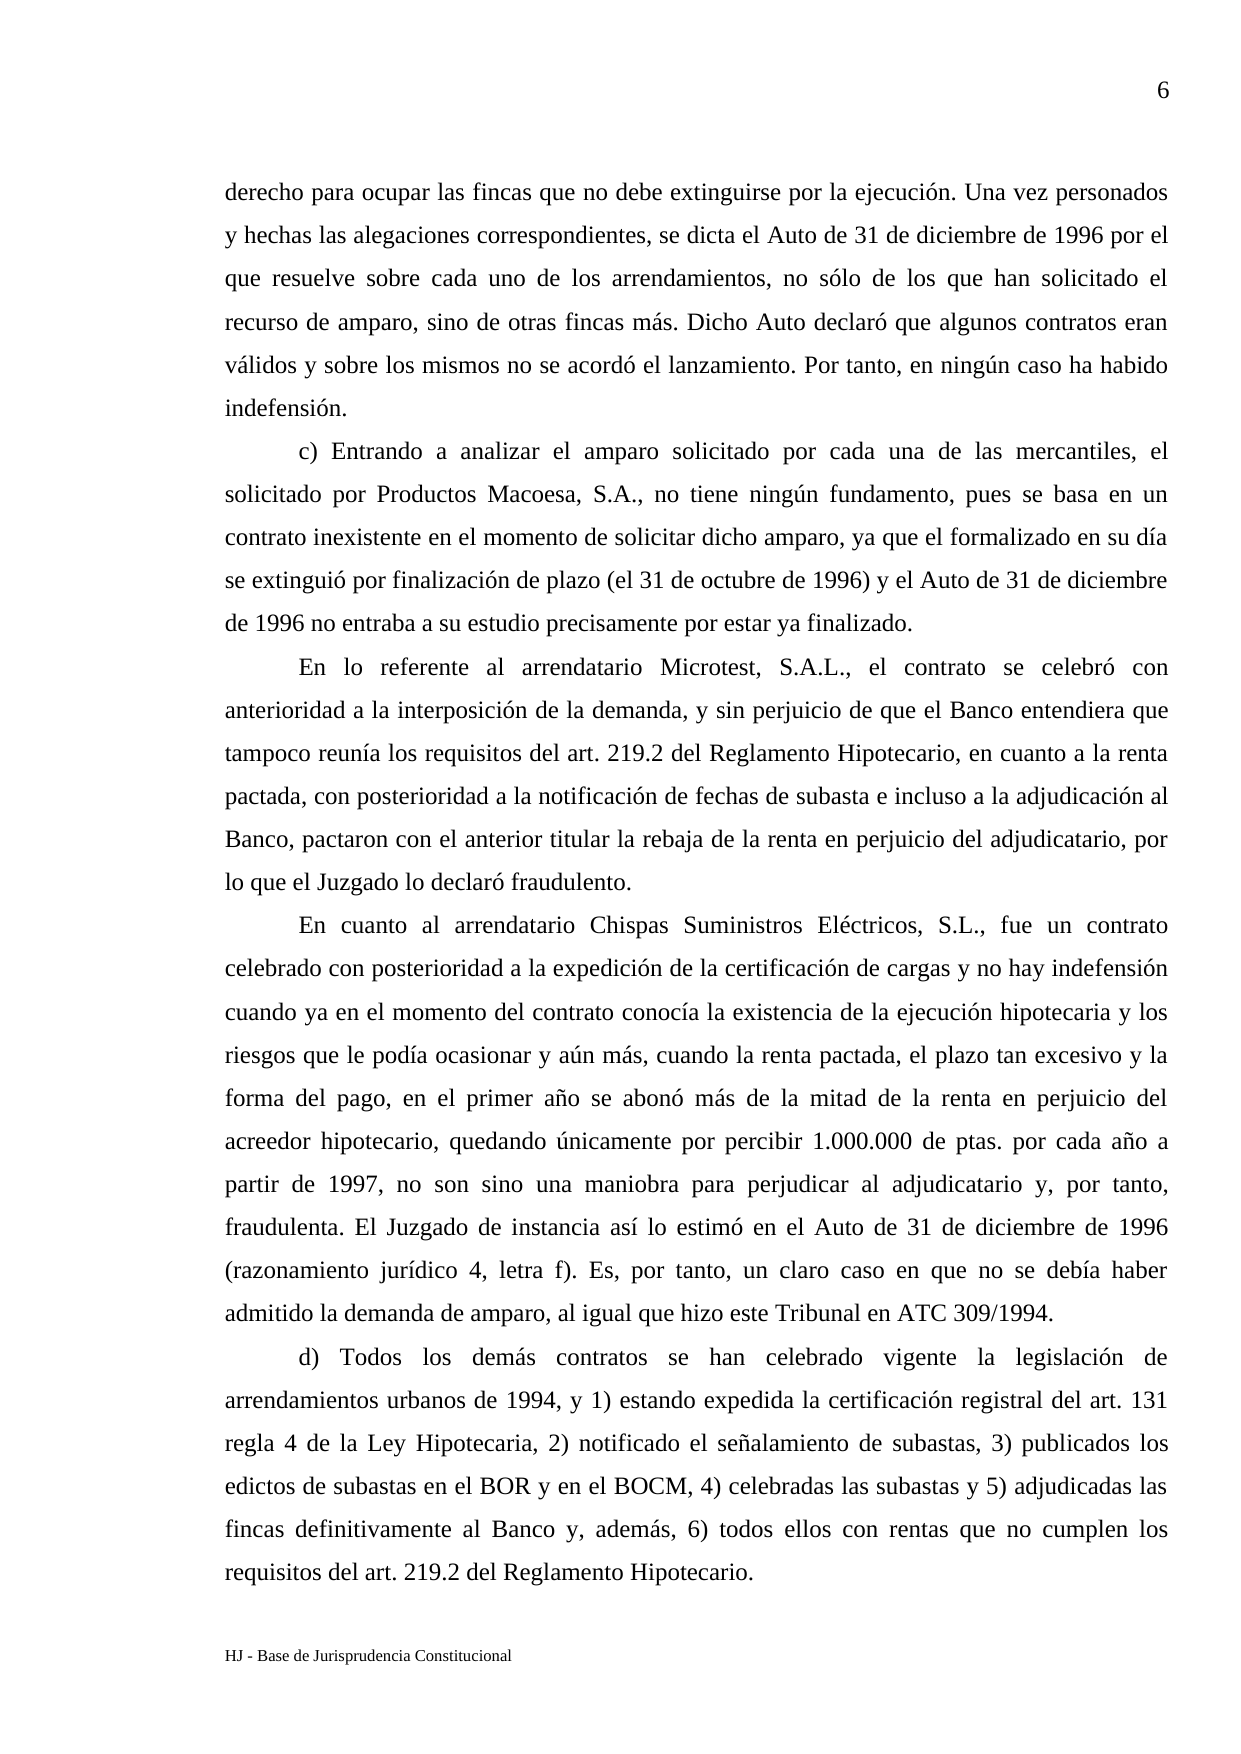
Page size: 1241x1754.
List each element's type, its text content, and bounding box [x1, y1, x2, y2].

text c) Entrando a analizar el amparo solicitado por cada una de las mercantiles, el solicitado por Productos Macoesa, S.A., no tiene ningún fundamento, pues se basa en un contrato inexistente en el momento de solicitar dicho amparo, ya que el formalizado en su día se extinguió por finalización de plazo (el 31 de octubre de 1996) y el Auto de 31 de diciembre de 1996 no entraba a su estudio precisamente por estar ya finalizado. [224, 436, 1169, 637]
text d) Todos los demás contratos se han celebrado vigente la legislación de arrendamientos urbanos de 1994, y 1) estando expedida la certificación registral del art. 131 regla 4 de la Ley Hipotecaria, 2) notificado el señalamiento de subastas, 3) publicados los edictos de subastas en el BOR y en el BOCM, 4) celebradas las subastas y 5) adjudicadas las fincas definitivamente al Banco y, además, 6) todos ellos con rentas que no cumplen los requisitos del art. 219.2 del Reglamento Hipotecario. [224, 1342, 1169, 1586]
text En lo referente al arrendatario Microtest, S.A.L., el contrato se celebró con anterioridad a la interposición de la demanda, y sin perjuicio de que el Banco entendiera que tampoco reunía los requisitos del art. 219.2 del Reglamento Hipotecario, en cuanto a la renta pactada, con posterioridad a la notificación de fechas de subasta e incluso a la adjudicación al Banco, pactaron con el anterior titular la rebaja de la renta en perjuicio del adjudicatario, por lo que el Juzgado lo declaró fraudulento. [224, 652, 1169, 896]
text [224, 177, 1169, 422]
text En cuanto al arrendatario Chispas Suministros Eléctricos, S.L., fue un contrato celebrado con posterioridad a la expedición de la certificación de cargas y no hay indefensión cuando ya en el momento del contrato conocía la existencia de la ejecución hipotecaria y los riesgos que le podía ocasionar y aún más, cuando la renta pactada, el plazo tan excesivo y la forma del pago, en el primer año se abonó más de la mitad de la renta en perjuicio del acreedor hipotecario, quedando únicamente por percibir 1.000.000 de ptas. por cada año a partir de 1997, no son sino una maniobra para perjudicar al adjudicatario y, por tanto, fraudulenta. El Juzgado de instancia así lo estimó en el Auto de 31 de diciembre de 1996 (razonamiento jurídico 4, letra f). Es, por tanto, un claro caso en que no se debía haber admitido la demanda de amparo, al igual que hizo este Tribunal en ATC 309/1994. [224, 910, 1169, 1327]
